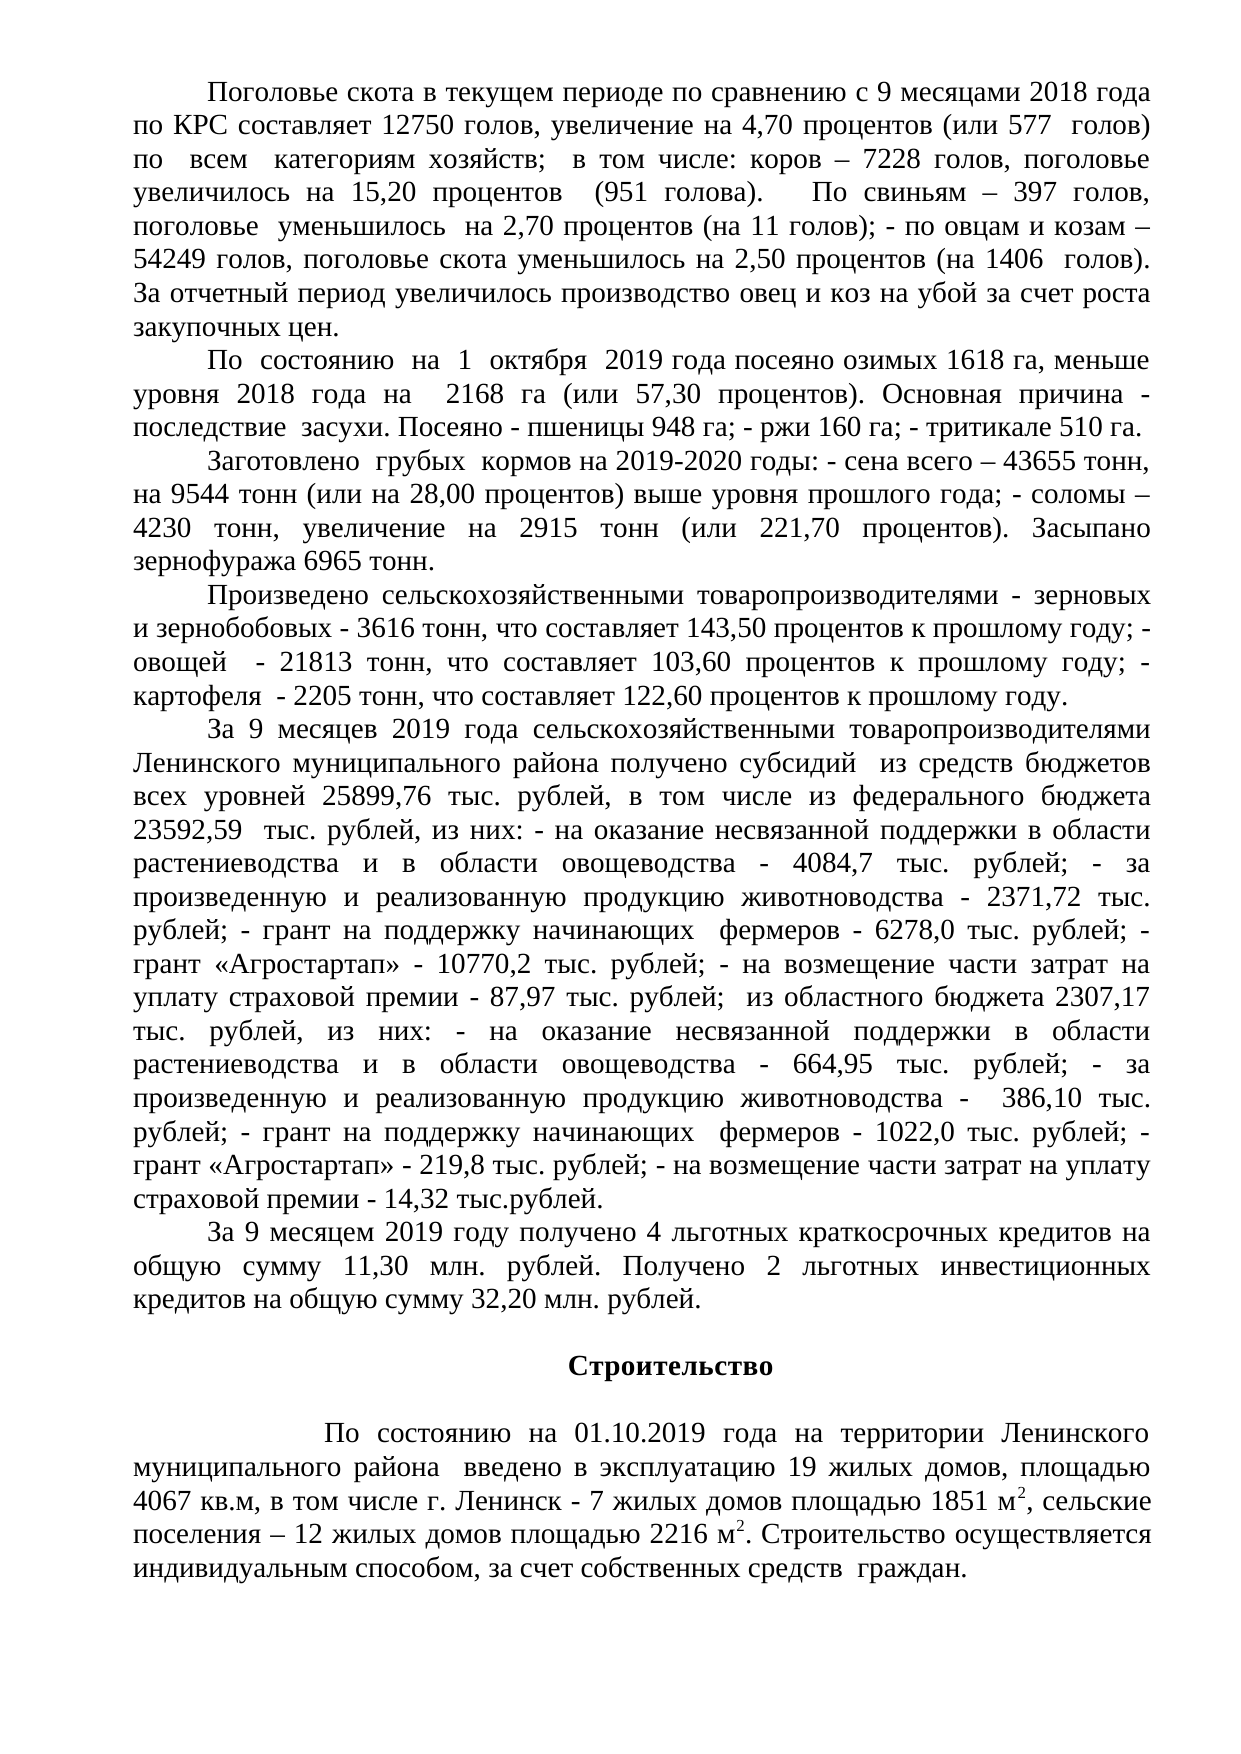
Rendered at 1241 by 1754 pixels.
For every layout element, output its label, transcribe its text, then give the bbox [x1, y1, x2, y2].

text По состоянию на 1 октября 2019 года посеяно озимых 1618 га, меньше уровня 2018 года на 2168 га (или 57,30 процентов). Основная причина - последствие засухи. Посеяно - пшеницы 948 га; - ржи 160 га; - тритикале 510 га. [133, 342, 1152, 443]
text По состоянию на 01.10.2019 года на территории Ленинского муниципального района введено в эксплуатацию 19 жилых домов, площадью 4067 кв.м, в том числе г. Ленинск - 7 жилых домов площадью 1851 м2, сельские поселения – 12 жилых домов площадью 2216 м2. Строительство осуществляется индивидуальным способом, за счет собственных средств граждан. [133, 1416, 1152, 1583]
text Произведено сельскохозяйственными товаропроизводителями - зерновых и зернобобовых - 3616 тонн, что составляет 143,50 процентов к прошлому году; - овощей - 21813 тонн, что составляет 103,60 процентов к прошлому году; - картофеля - 2205 тонн, что составляет 122,60 процентов к прошлому году. [133, 577, 1152, 711]
text Строительство [133, 1348, 1149, 1382]
text Поголовье скота в текущем периоде по сравнению с 9 месяцами 2018 года по КРС составляет 12750 голов, увеличение на 4,70 процентов (или 577 голов) по всем категориям хозяйств; в том числе: коров – 7228 голов, поголовье увеличилось на 15,20 процентов (951 голова). По свиньям – 397 голов, поголовье уменьшилось на 2,70 процентов (на 11 голов); - по овцам и козам – 54249 голов, поголовье скота уменьшилось на 2,50 процентов (на 1406 голов). За отчетный период увеличилось производство овец и коз на убой за счет роста закупочных цен. [133, 74, 1152, 342]
text За 9 месяцем 2019 году получено 4 льготных краткосрочных кредитов на общую сумму 11,30 млн. рублей. Получено 2 льготных инвестиционных кредитов на общую сумму 32,20 млн. рублей. [133, 1214, 1152, 1315]
text Заготовлено грубых кормов на 2019-2020 годы: - сена всего – 43655 тонн, на 9544 тонн (или на 28,00 процентов) выше уровня прошлого года; - соломы – 4230 тонн, увеличение на 2915 тонн (или 221,70 процентов). Засыпано зернофуража 6965 тонн. [133, 443, 1152, 577]
text За 9 месяцев 2019 года сельскохозяйственными товаропроизводителями Ленинского муниципального района получено субсидий из средств бюджетов всех уровней 25899,76 тыс. рублей, в том числе из федерального бюджета 23592,59 тыс. рублей, из них: - на оказание несвязанной поддержки в области растениеводства и в области овощеводства - 4084,7 тыс. рублей; - за произведенную и реализованную продукцию животноводства - 2371,72 тыс. рублей; - грант на поддержку начинающих фермеров - 6278,0 тыс. рублей; - грант «Агростартап» - 10770,2 тыс. рублей; - на возмещение части затрат на уплату страховой премии - 87,97 тыс. рублей; из областного бюджета 2307,17 тыс. рублей, из них: - на оказание несвязанной поддержки в области растениеводства и в области овощеводства - 664,95 тыс. рублей; - за произведенную и реализованную продукцию животноводства - 386,10 тыс. рублей; - грант на поддержку начинающих фермеров - 1022,0 тыс. рублей; - грант «Агростартап» - 219,8 тыс. рублей; - на возмещение части затрат на уплату страховой премии - 14,32 тыс.рублей. [133, 711, 1152, 1214]
